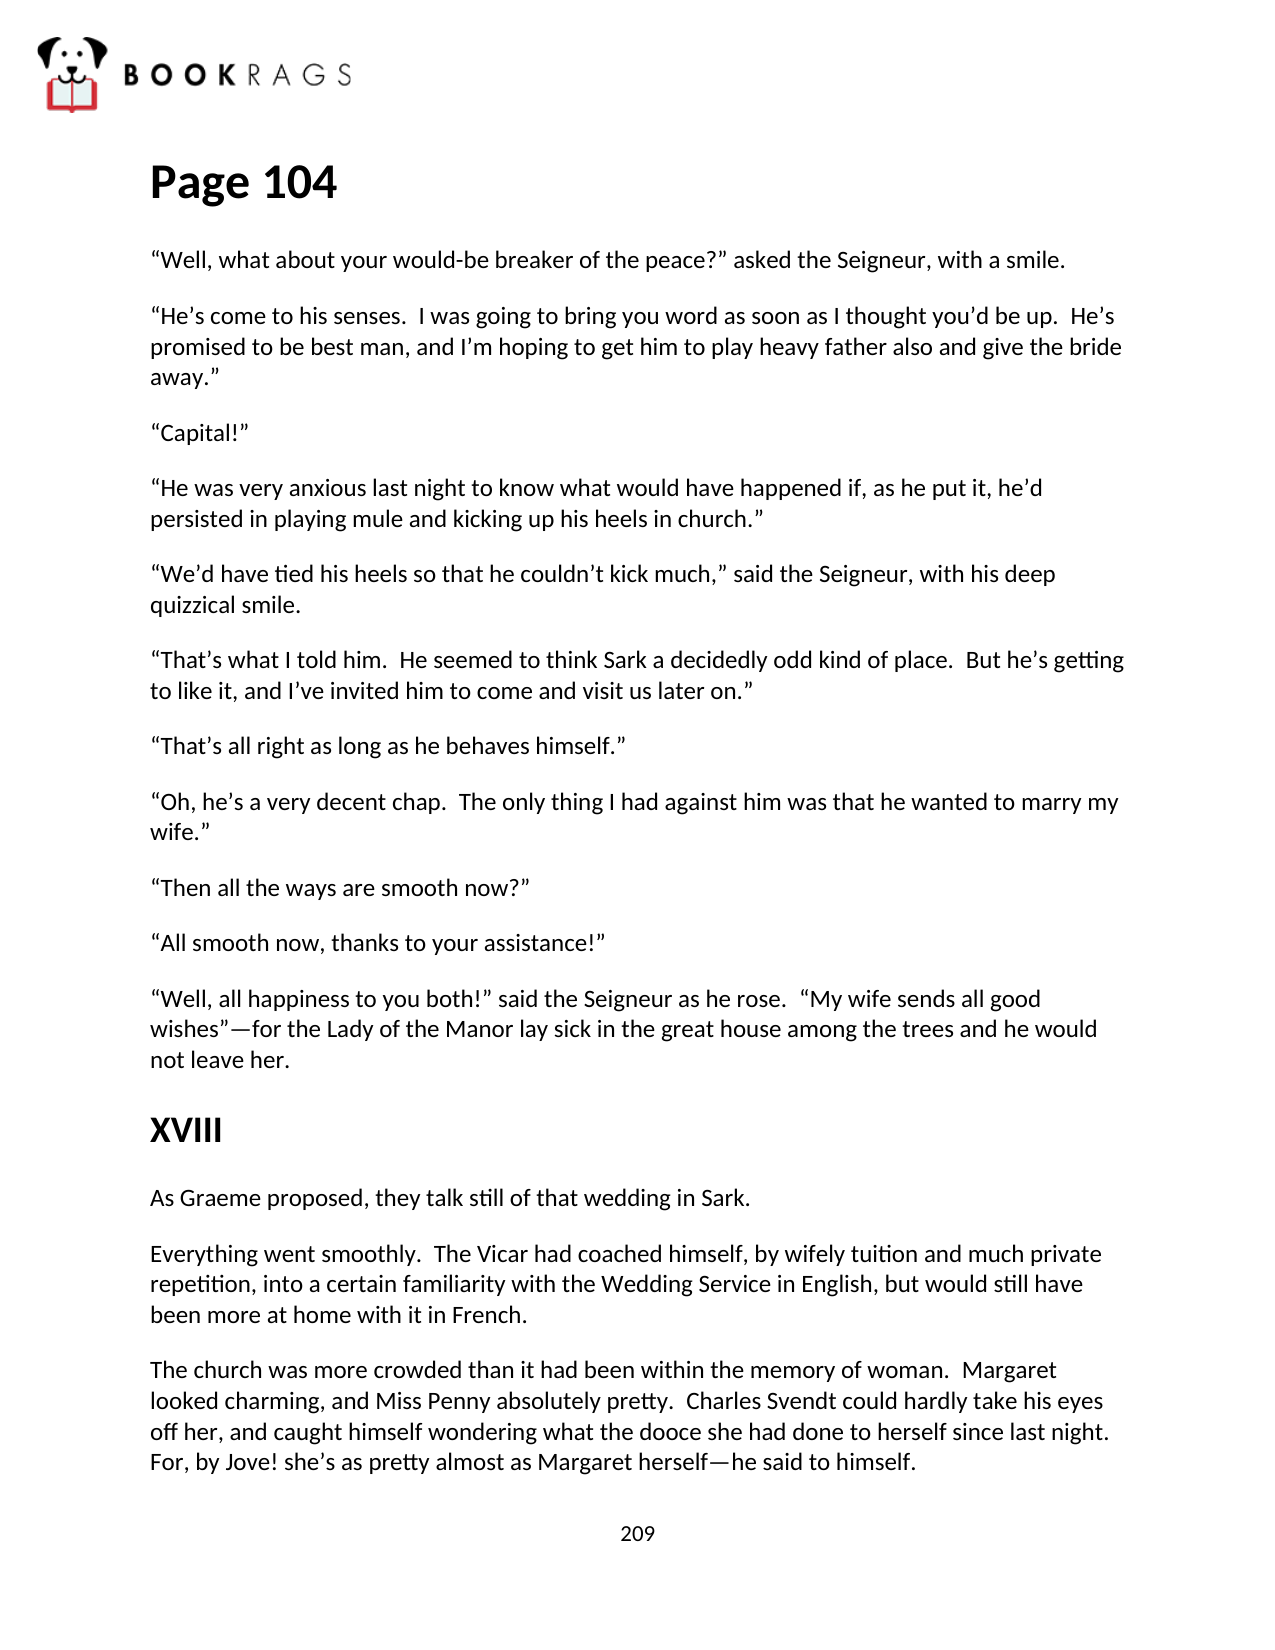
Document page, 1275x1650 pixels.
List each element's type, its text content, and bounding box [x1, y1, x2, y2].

text XVIII [150, 1106, 1125, 1151]
text “He’s come to his senses. I was going to bring you word as soon as I thought you’d be up. He’s promised to be best man, and I’m hoping to get him to play heavy father also and give the bride away.” [150, 300, 1125, 392]
text “That’s what I told him. He seemed to think Sark a decidedly odd kind of place. But he’s getting to like it, and I’ve invited him to come and visit us later on.” [150, 644, 1125, 705]
text “All smooth now, thanks to your assistance!” [150, 927, 1125, 958]
text “Well, what about your would-be breaker of the peace?” asked the Seigneur, with a smile. [150, 244, 1125, 275]
text Everything went smoothly. The Vicar had coached himself, by wifely tuition and much private repetition, into a certain familiarity with the Wedding Service in English, but would still have been more at home with it in French. [150, 1238, 1125, 1330]
text “He was very anxious last night to know what would have happened if, as he put it, he’d persisted in playing mule and kicking up his heels in church.” [150, 472, 1125, 533]
text As Graeme proposed, they talk still of that wedding in Sark. [150, 1183, 1125, 1213]
text “Then all the ways are smooth now?” [150, 872, 1125, 902]
picture [37, 37, 351, 113]
text “Oh, he’s a very decent chap. The only thing I had against him was that he wanted to marry my wife.” [150, 786, 1125, 847]
text “Well, all happiness to you both!” said the Seigneur as he rose. “My wife sends all good wishes”—­for the Lady of the Manor lay sick in the great house among the trees and he would not leave her. [150, 983, 1125, 1074]
text Page 104 [150, 150, 1125, 211]
text The church was more crowded than it had been within the memory of woman. Margaret looked charming, and Miss Penny absolutely pretty. Charles Svendt could hardly take his eyes off her, and caught himself wondering what the dooce she had done to herself since last night. For, by Jove! she’s as pretty almost as Margaret herself—­he said to himself. [150, 1355, 1125, 1477]
text “Capital!” [150, 417, 1125, 447]
text “That’s all right as long as he behaves himself.” [150, 730, 1125, 761]
text “We’d have tied his heels so that he couldn’t kick much,” said the Seigneur, with his deep quizzical smile. [150, 558, 1125, 619]
